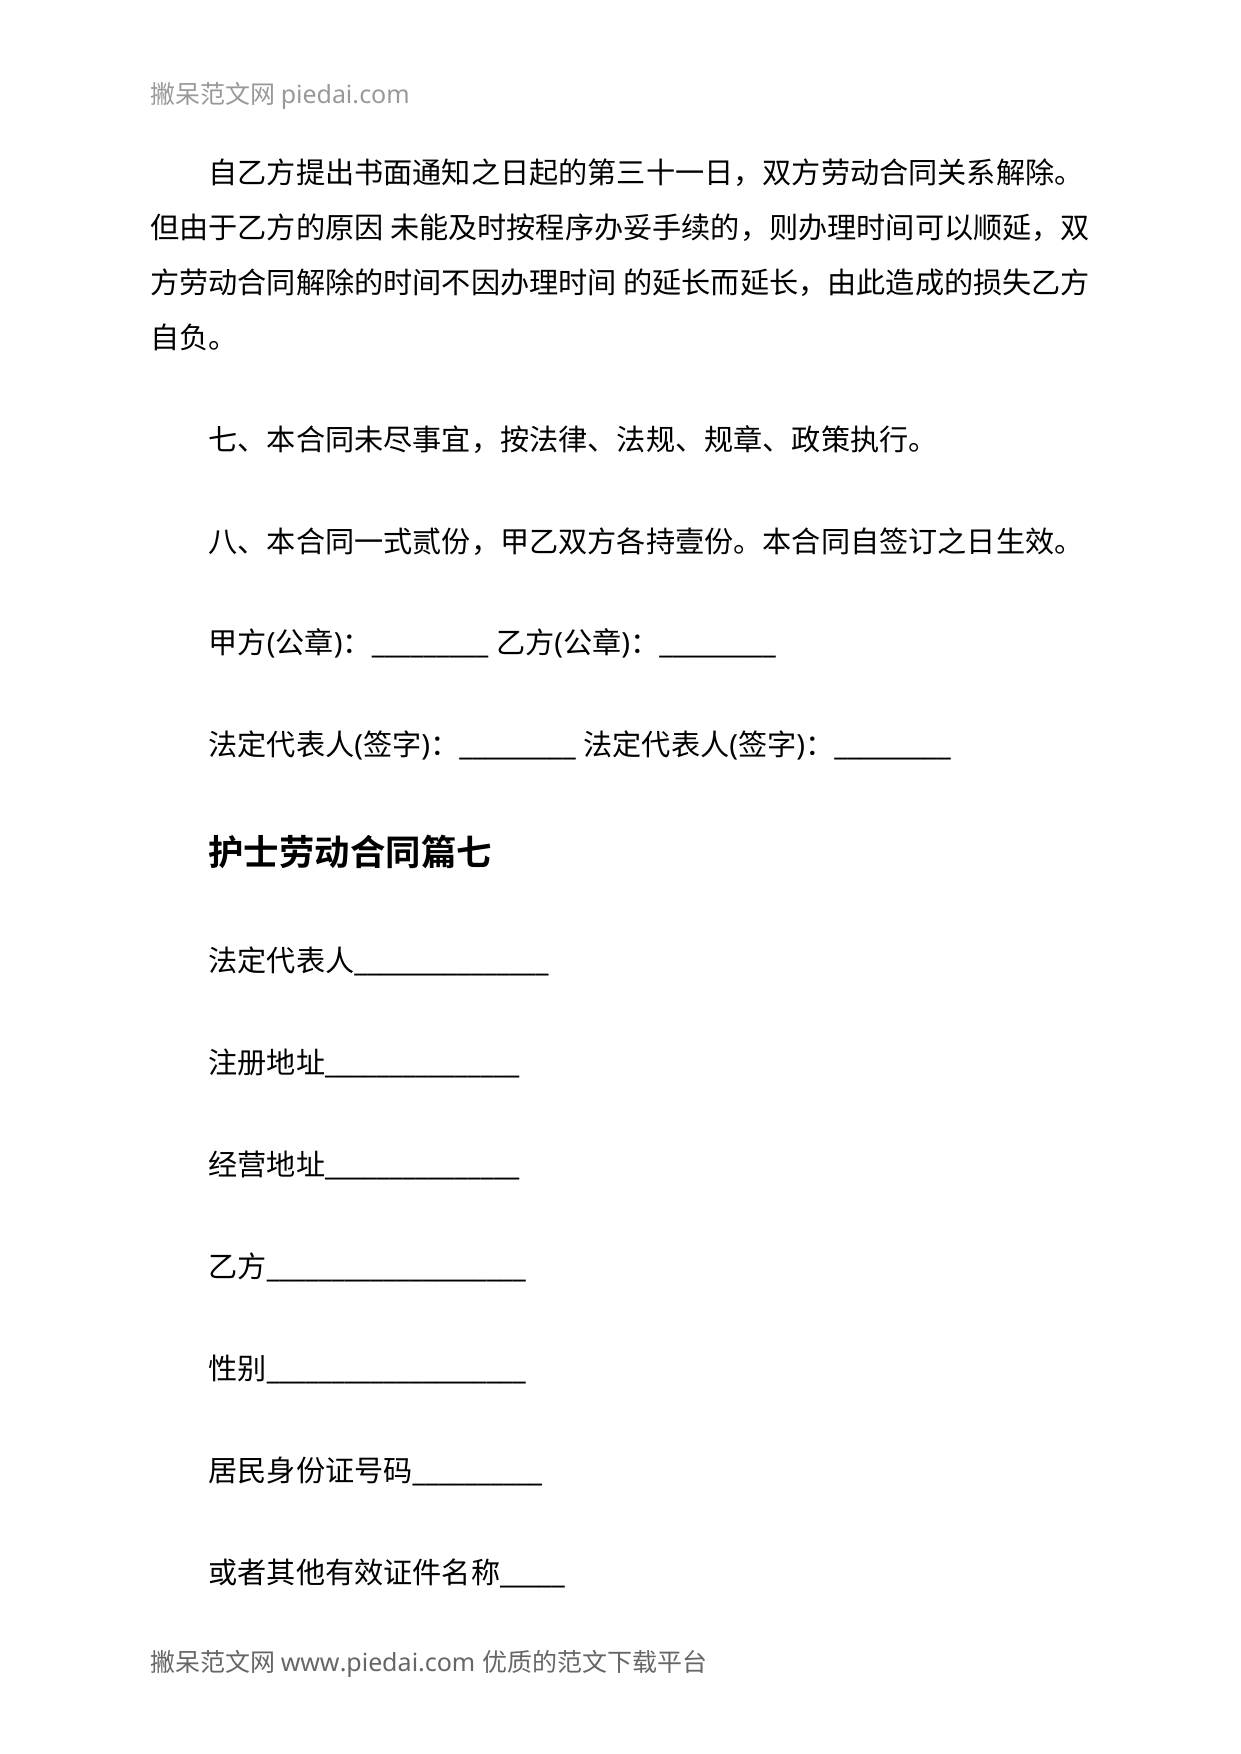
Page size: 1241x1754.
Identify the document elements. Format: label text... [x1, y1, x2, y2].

text 自乙方提出书面通知之日起的第三十一日，双方劳动合同关系解除。但由于乙方的原因 未能及时按程序办妥手续的，则办理时间可以顺延，双方劳动合同解除的时间不因办理时间 的延长而延长，由此造成的损失乙方自负。 [150, 150, 1090, 357]
text 或者其他有效证件名称_____ [150, 1549, 1090, 1592]
text 性别____________________ [150, 1345, 1090, 1388]
text 甲方(公章)：_________ 乙方(公章)：_________ [150, 620, 1090, 662]
text 护士劳动合同篇七 [150, 824, 1090, 875]
text 居民身份证号码__________ [150, 1447, 1090, 1490]
text 法定代表人(签字)：_________ 法定代表人(签字)：_________ [150, 722, 1090, 764]
text 七、本合同未尽事宜，按法律、法规、规章、政策执行。 [150, 416, 1090, 459]
text 经营地址_______________ [150, 1141, 1090, 1184]
text 乙方____________________ [150, 1243, 1090, 1286]
text 注册地址_______________ [150, 1039, 1090, 1082]
text 法定代表人_______________ [150, 937, 1090, 980]
text 八、本合同一式贰份，甲乙双方各持壹份。本合同自签订之日生效。 [150, 518, 1090, 561]
